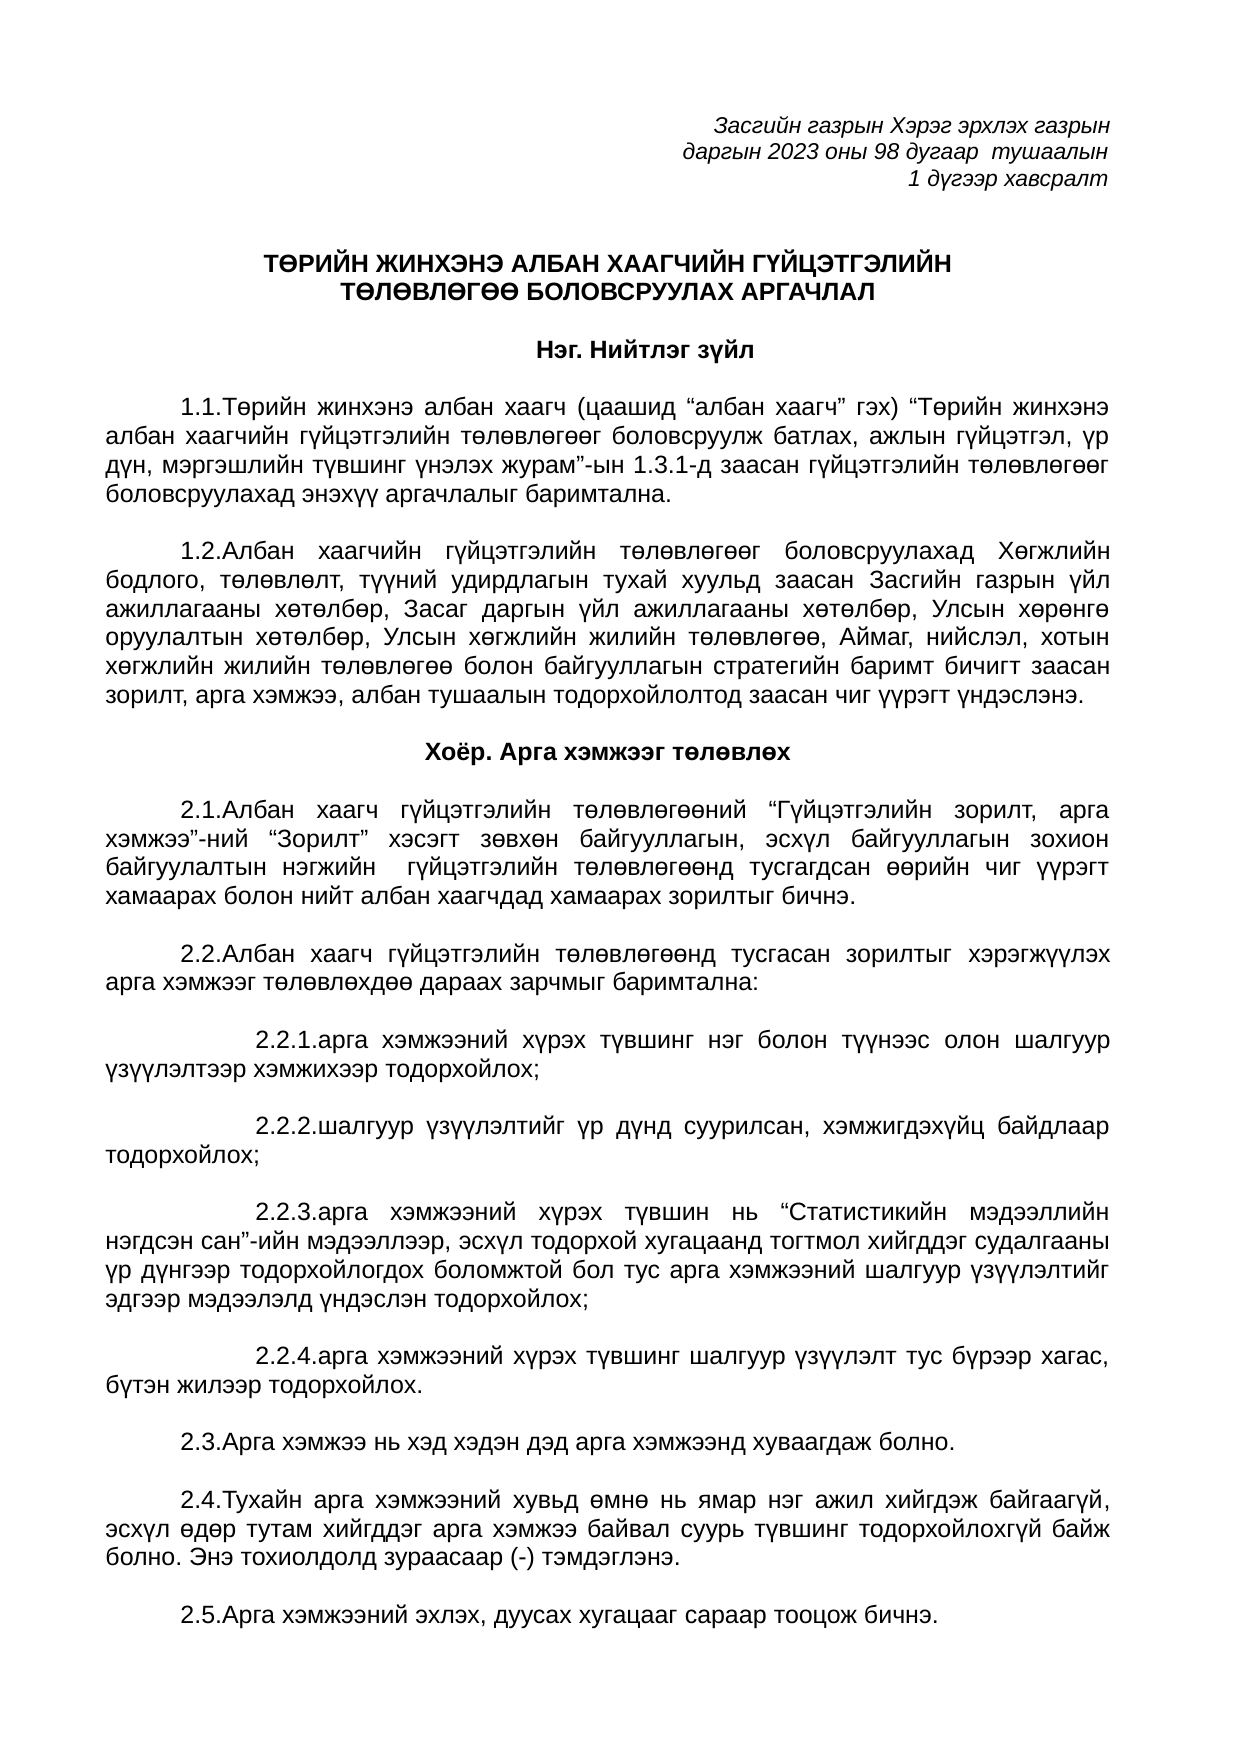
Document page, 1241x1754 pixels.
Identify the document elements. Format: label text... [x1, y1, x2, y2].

text ТӨРИЙН ЖИНХЭНЭ АЛБАН ХААГЧИЙН ГҮЙЦЭТГЭЛИЙН [105, 248, 1110, 277]
text 1.1.Төрийн жинхэнэ албан хаагч (цаашид “албан хаагч” гэх) “Төрийн жинхэнэ албан хаагчийн гүйцэтгэлийн төлөвлөгөөг боловсруулж батлах, ажлын гүйцэтгэл, үр дүн, мэргэшлийн түвшинг үнэлэх журам”-ын 1.3.1-д заасан гүйцэтгэлийн төлөвлөгөөг боловсруулахад энэхүү аргачлалыг баримтална. [105, 392, 1110, 507]
text 2.2.1.арга хэмжээний хүрэх түвшинг нэг болон түүнээс олон шалгуур үзүүлэлтээр хэмжихээр тодорхойлох; [105, 1025, 1110, 1082]
text 2.2.4.арга хэмжээний хүрэх түвшинг шалгуур үзүүлэлт тус бүрээр хагас, бүтэн жилээр тодорхойлох. [105, 1341, 1110, 1398]
text Хоёр. Арга хэмжээг төлөвлөх [105, 737, 1110, 766]
text 2.2.Албан хаагч гүйцэтгэлийн төлөвлөгөөнд тусгасан зорилтыг хэрэгжүүлэх арга хэмжээг төлөвлөхдөө дараах зарчмыг баримтална: [105, 938, 1110, 996]
text 2.4.Тухайн арга хэмжээний хувьд өмнө нь ямар нэг ажил хийгдэж байгаагүй, эсхүл өдөр тутам хийгддэг арга хэмжээ байвал суурь түвшинг тодорхойлохгүй байж болно. Энэ тохиолдолд зураасаар (-) тэмдэглэнэ. [105, 1485, 1110, 1571]
text 1 дүгээр хавсралт [105, 165, 1110, 191]
text 2.2.2.шалгуур үзүүлэлтийг үр дүнд суурилсан, хэмжигдэхүйц байдлаар тодорхойлох; [105, 1111, 1110, 1168]
text даргын 2023 оны 98 дугаар тушаалын [105, 138, 1110, 165]
text 1.2.Албан хаагчийн гүйцэтгэлийн төлөвлөгөөг боловсруулахад Хөгжлийн бодлого, төлөвлөлт, түүний удирдлагын тухай хуульд заасан Засгийн газрын үйл ажиллагааны хөтөлбөр, Засаг даргын үйл ажиллагааны хөтөлбөр, Улсын хөрөнгө оруулалтын хөтөлбөр, Улсын хөгжлийн жилийн төлөвлөгөө, Аймаг, нийслэл, хотын хөгжлийн жилийн төлөвлөгөө болон байгууллагын стратегийн баримт бичигт заасан зорилт, арга хэмжээ, албан тушаалын тодорхойлолтод заасан чиг үүрэгт үндэслэнэ. [105, 536, 1110, 708]
text Засгийн газрын Хэрэг эрхлэх газрын [105, 112, 1110, 138]
text 2.3.Арга хэмжээ нь хэд хэдэн дэд арга хэмжээнд хуваагдаж болно. [105, 1427, 1110, 1456]
text 2.1.Албан хаагч гүйцэтгэлийн төлөвлөгөөний “Гүйцэтгэлийн зорилт, арга хэмжээ”-ний “Зорилт” хэсэгт зөвхөн байгууллагын, эсхүл байгууллагын зохион байгуулалтын нэгжийн гүйцэтгэлийн төлөвлөгөөнд тусгагдсан өөрийн чиг үүрэгт хамаарах болон нийт албан хаагчдад хамаарах зорилтыг бичнэ. [105, 795, 1110, 910]
text 2.2.3.арга хэмжээний хүрэх түвшин нь “Статистикийн мэдээллийн нэгдсэн сан”-ийн мэдээллээр, эсхүл тодорхой хугацаанд тогтмол хийгддэг судалгааны үр дүнгээр тодорхойлогдох боломжтой бол тус арга хэмжээний шалгуур үзүүлэлтийг эдгээр мэдээлэлд үндэслэн тодорхойлох; [105, 1197, 1110, 1312]
text Нэг. Нийтлэг зүйл [180, 335, 1110, 363]
text 2.5.Арга хэмжээний эхлэх, дуусах хугацааг сараар тооцож бичнэ. [105, 1600, 1110, 1628]
text ТӨЛӨВЛӨГӨӨ БОЛОВСРУУЛАХ АРГАЧЛАЛ [105, 277, 1110, 306]
